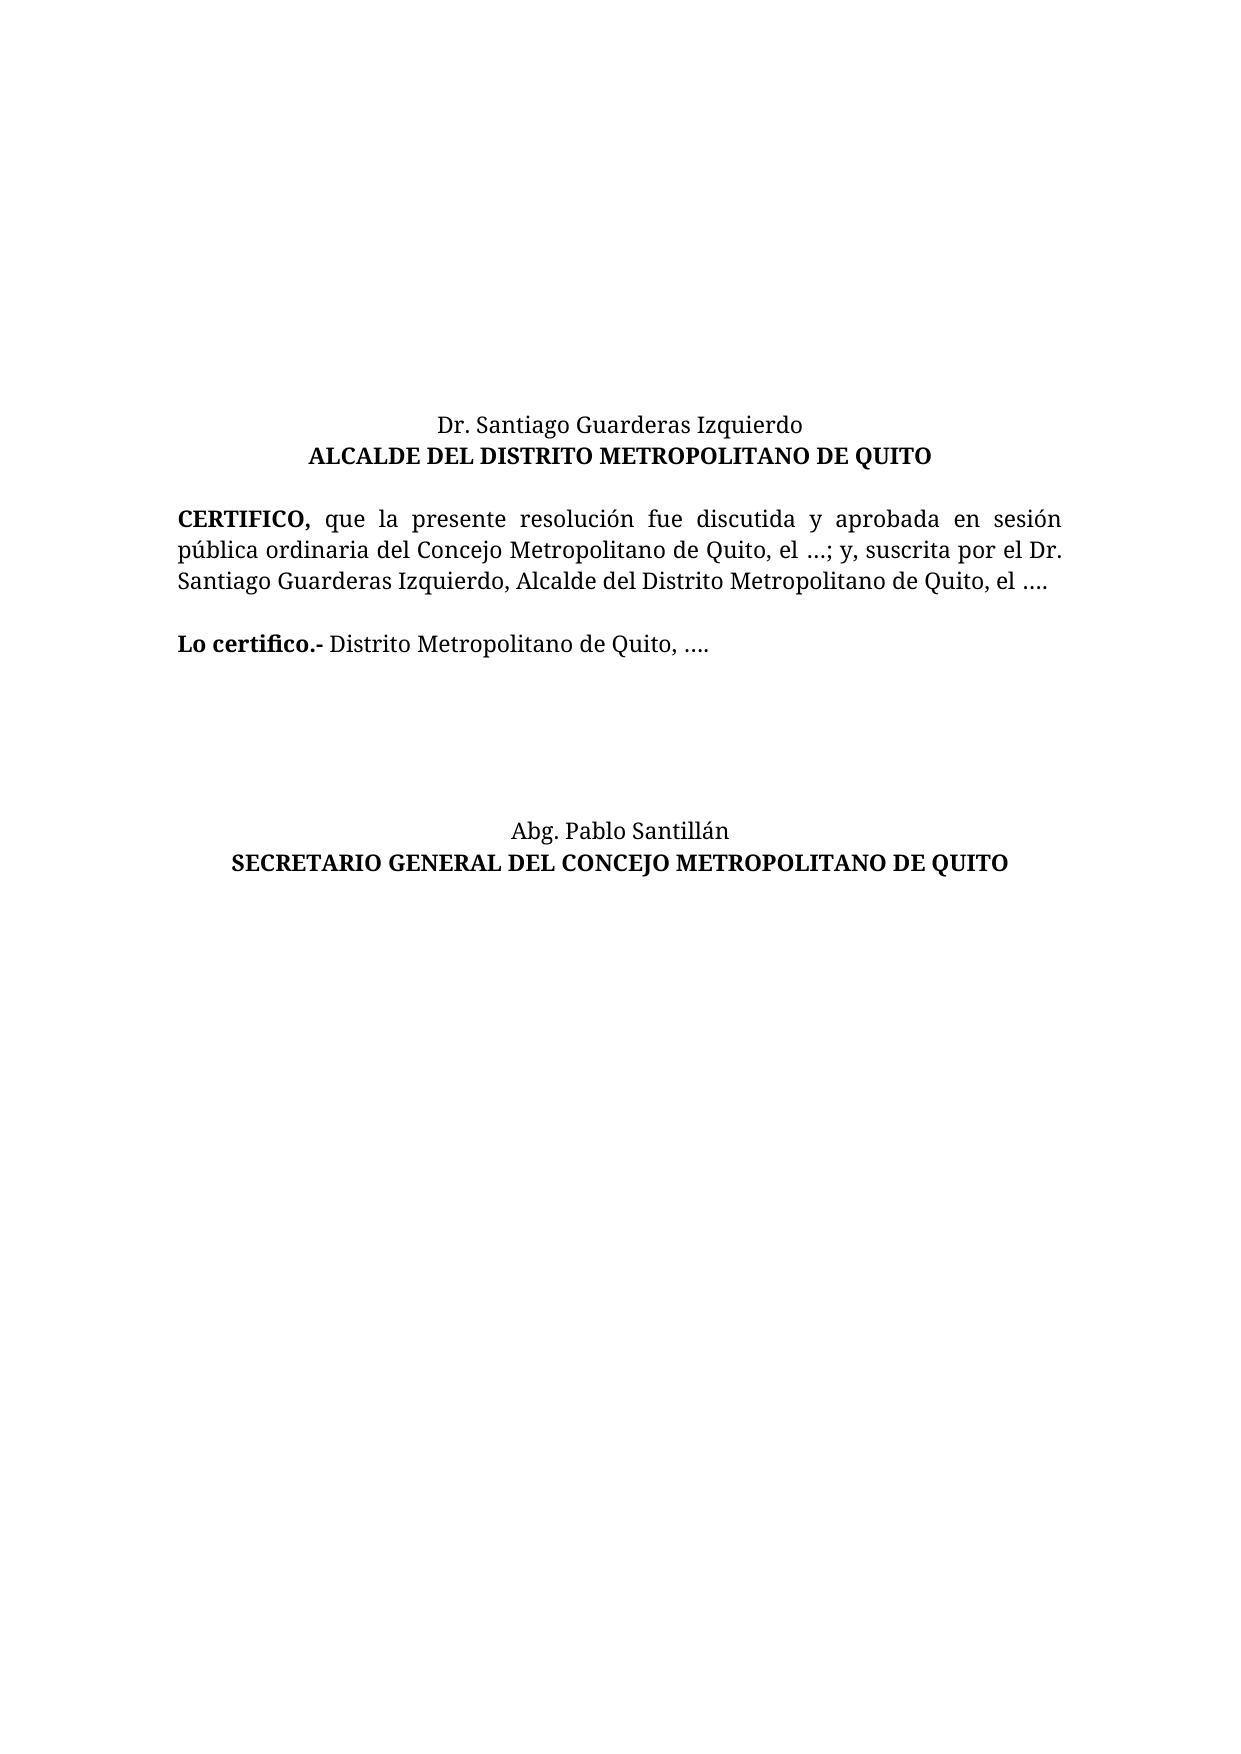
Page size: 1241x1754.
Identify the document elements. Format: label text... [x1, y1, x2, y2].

text Abg. Pablo Santillán [177, 815, 1063, 846]
text CERTIFICO, que la presente resolución fue discutida y aprobada en sesión pública ordinaria del Concejo Metropolitano de Quito, el …; y, suscrita por el Dr. Santiago Guarderas Izquierdo, Alcalde del Distrito Metropolitano de Quito, el …. [177, 503, 1063, 596]
text Dr. Santiago Guarderas Izquierdo [177, 409, 1063, 440]
text SECRETARIO GENERAL DEL CONCEJO METROPOLITANO DE QUITO [177, 846, 1063, 878]
text Lo certifico.- Distrito Metropolitano de Quito, …. [177, 628, 1063, 659]
text ALCALDE DEL DISTRITO METROPOLITANO DE QUITO [177, 440, 1063, 471]
